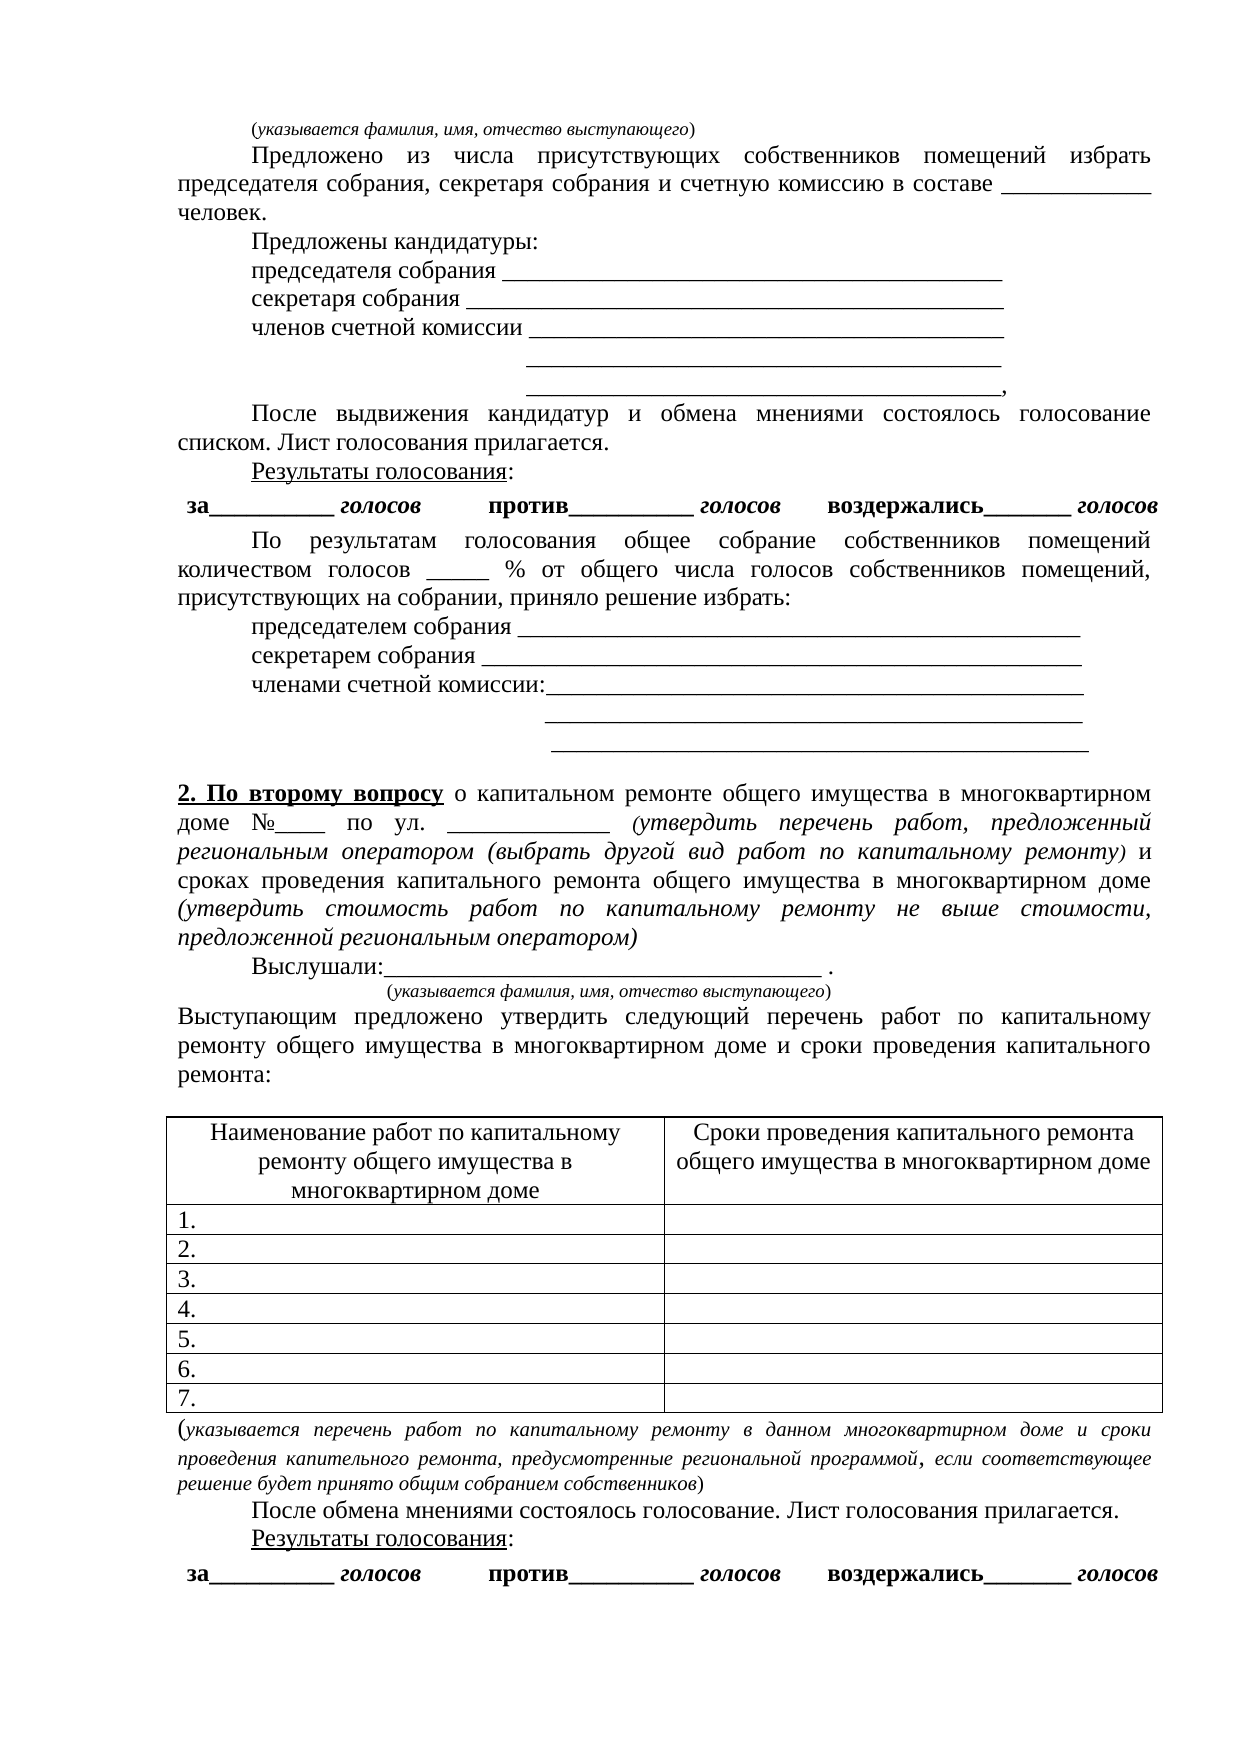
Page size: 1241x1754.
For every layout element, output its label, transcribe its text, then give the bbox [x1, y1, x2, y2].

text (указывается фамилия, имя, отчество выступающего) [177, 980, 1152, 1001]
table_header Наименование работ по капитальному ремонту общего имущества в многоквартирном доме [167, 1118, 664, 1204]
table_header против__________ голосов [483, 485, 821, 525]
text ___________________________________________ [177, 726, 1152, 755]
text членов счетной комиссии ______________________________________ [177, 312, 1152, 341]
table_cell 7. [167, 1384, 664, 1412]
table_cell [665, 1324, 1162, 1353]
table_cell 1. [167, 1205, 664, 1233]
table_cell 5. [167, 1324, 664, 1353]
table_cell 6. [167, 1354, 664, 1382]
table_cell 2. [167, 1235, 664, 1263]
text Выступающим предложено утвердить следующий перечень работ по капитальному ремонту общего имущества в многоквартирном доме и сроки проведения капитального ремонта: [177, 1001, 1152, 1088]
text (указывается фамилия, имя, отчество выступающего) [177, 118, 1152, 140]
text (указывается перечень работ по капитальному ремонту в данном многоквартирном доме и сроки проведения капительного ремонта, предусмотренные региональной программой, если соответствующее решение будет принято общим собранием собственников) [177, 1413, 1152, 1495]
table_header Сроки проведения капитального ремонта общего имущества в многоквартирном доме [665, 1118, 1162, 1204]
table_cell [665, 1235, 1162, 1263]
text После обмена мнениями состоялось голосование. Лист голосования прилагается. [177, 1495, 1152, 1523]
text ___________________________________________ [177, 697, 1152, 726]
text Предложено из числа присутствующих собственников помещений избрать председателя собрания, секретаря собрания и счетную комиссию в составе ____________ человек. [177, 140, 1152, 226]
table_cell [665, 1384, 1162, 1412]
table_cell [665, 1205, 1162, 1233]
table_cell [665, 1354, 1162, 1382]
text Результаты голосования: [177, 1523, 1152, 1552]
table_header воздержались_______ голосов [821, 485, 1214, 525]
text После выдвижения кандидатур и обмена мнениями состоялось голосование списком. Лист голосования прилагается. [177, 398, 1152, 456]
table_header против__________ голосов [483, 1552, 821, 1592]
table_header за__________ голосов [181, 1552, 482, 1592]
table_header за__________ голосов [181, 485, 482, 525]
text председателя собрания ________________________________________ [177, 255, 1152, 283]
text 2. По второму вопросу о капитальном ремонте общего имущества в многоквартирном доме №____ по ул. _____________ (утвердить перечень работ, предложенный региональным оператором (выбрать другой вид работ по капитальному ремонту) и сроках проведения капитального ремонта общего имущества в многоквартирном доме (утвердить стоимость работ по капитальному ремонту не выше стоимости, предложенной региональным оператором) [177, 778, 1152, 951]
text председателем собрания _____________________________________________ [177, 611, 1152, 640]
text секретарем собрания ________________________________________________ [177, 640, 1152, 669]
table_cell [665, 1294, 1162, 1323]
text ______________________________________ [177, 341, 1152, 370]
text По результатам голосования общее собрание собственников помещений количеством голосов _____ % от общего числа голосов собственников помещений, присутствующих на собрании, приняло решение избрать: [177, 525, 1152, 611]
table_header воздержались_______ голосов [821, 1552, 1214, 1592]
table_cell 4. [167, 1294, 664, 1323]
text Предложены кандидатуры: [177, 226, 1152, 255]
table_cell 3. [167, 1264, 664, 1293]
text ______________________________________, [177, 370, 1152, 398]
text Выслушали:___________________________________ . [177, 951, 1152, 980]
text Результаты голосования: [177, 456, 1152, 485]
text членами счетной комиссии: ___________________________________________ [177, 669, 1152, 697]
table_cell [665, 1264, 1162, 1293]
text секретаря собрания ___________________________________________ [177, 283, 1152, 312]
